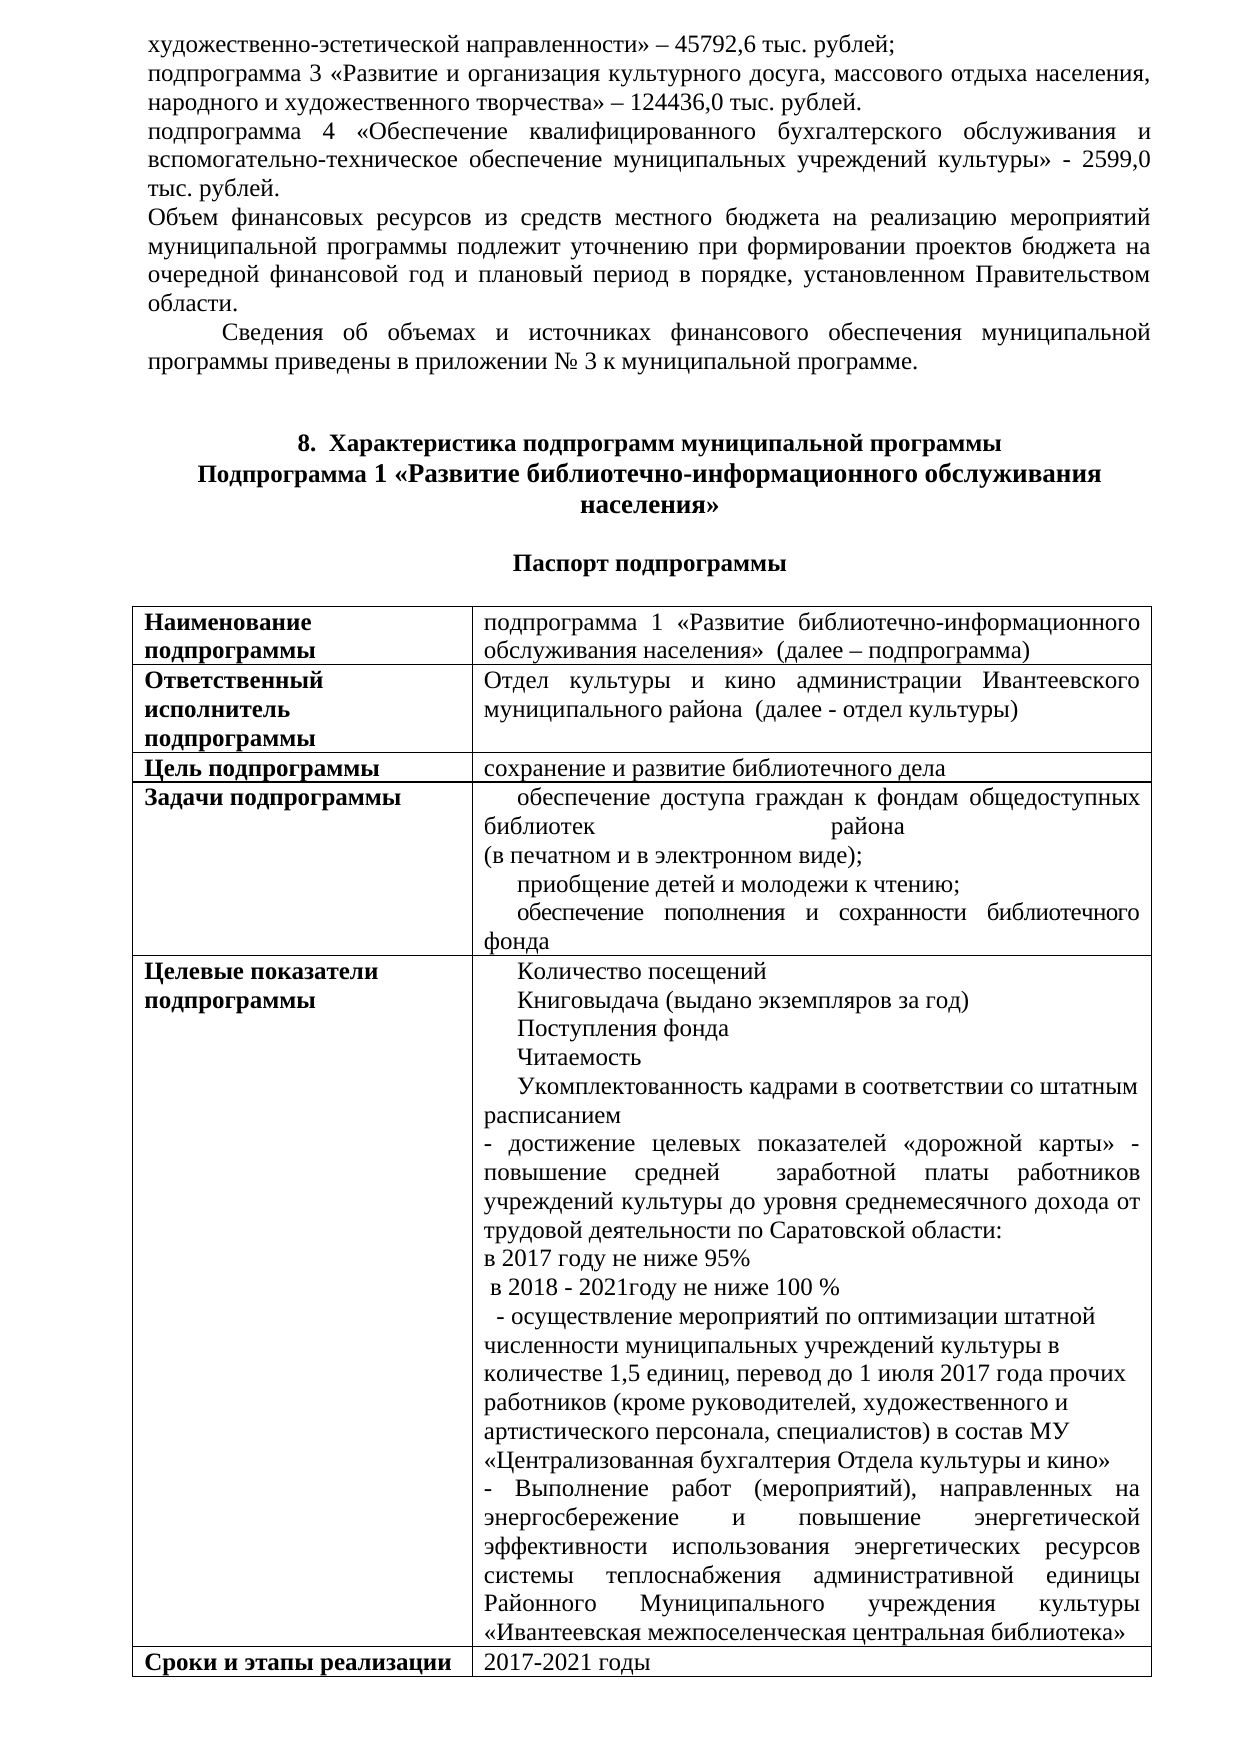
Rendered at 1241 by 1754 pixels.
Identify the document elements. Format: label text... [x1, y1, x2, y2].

table_cell Цель подпрограммы [133, 753, 472, 781]
text Паспорт подпрограммы [148, 548, 1152, 577]
text Сведения об объемах и источниках финансового обеспечения муниципальной программы приведены в приложении № 3 к муниципальной программе. [148, 317, 1152, 374]
text подпрограмма 4 «Обеспечение квалифицированного бухгалтерского обслуживания и вспомогательно-техническое обеспечение муниципальных учреждений культуры» - 2599,0 тыс. рублей. [148, 116, 1152, 202]
table_cell Количество посещений Книговыдача (выдано экземпляров за год) Поступления фонда Читаемость Укомплектованность кадрами в соответствии со штатным расписанием - достижение целевых показателей «дорожной карты» - повышение средней заработной платы работников учреждений культуры до уровня среднемесячного дохода от трудовой деятельности по Саратовской области: в 2017 году не ниже 95% в 2018 - 2021году не ниже 100 % - осуществление мероприятий по оптимизации штатной численности муниципальных учреждений культуры в количестве 1,5 единиц, перевод до 1 июля 2017 года прочих работников (кроме руководителей, художественного и артистического персонала, специалистов) в состав МУ «Централизованная бухгалтерия Отдела культуры и кино» - Выполнение работ (мероприятий), направленных на энергосбережение и повышение энергетической эффективности использования энергетических ресурсов системы теплоснабжения административной единицы Районного Муниципального учреждения культуры «Ивантеевская межпоселенческая центральная библиотека» [473, 956, 1151, 1646]
table_header Наименование подпрограммы [133, 607, 472, 664]
text Объем финансовых ресурсов из средств местного бюджета на реализацию мероприятий муниципальной программы подлежит уточнению при формировании проектов бюджета на очередной финансовой год и плановый период в порядке, установленном Правительством области. [148, 202, 1152, 317]
table_header подпрограмма 1 «Развитие библиотечно-информационного обслуживания населения» (далее – подпрограмма) [473, 607, 1151, 664]
text 8. Характеристика подпрограмм муниципальной программы [148, 430, 1152, 457]
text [148, 29, 1152, 58]
table_cell Отдел культуры и кино администрации Ивантеевского муниципального района (далее - отдел культуры) [473, 665, 1151, 752]
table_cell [133, 1647, 472, 1676]
table_cell Целевые показатели подпрограммы [133, 956, 472, 1646]
table_cell Задачи подпрограммы [133, 783, 472, 955]
table_cell сохранение и развитие библиотечного дела [473, 753, 1151, 781]
table_cell Ответственный исполнитель подпрограммы [133, 665, 472, 752]
text подпрограмма 3 «Развитие и организация культурного досуга, массового отдыха населения, народного и художественного творчества» – 124436,0 тыс. рублей. [148, 58, 1152, 116]
text Подпрограмма 1 «Развитие библиотечно-информационного обслуживания населения» [148, 457, 1152, 519]
table_cell 2017-2021 годы [473, 1647, 1151, 1676]
table_cell обеспечение доступа граждан к фондам общедоступных библиотек района (в печатном и в электронном виде); приобщение детей и молодежи к чтению; обеспечение пополнения и сохранности библиотечного фонда [473, 783, 1151, 955]
